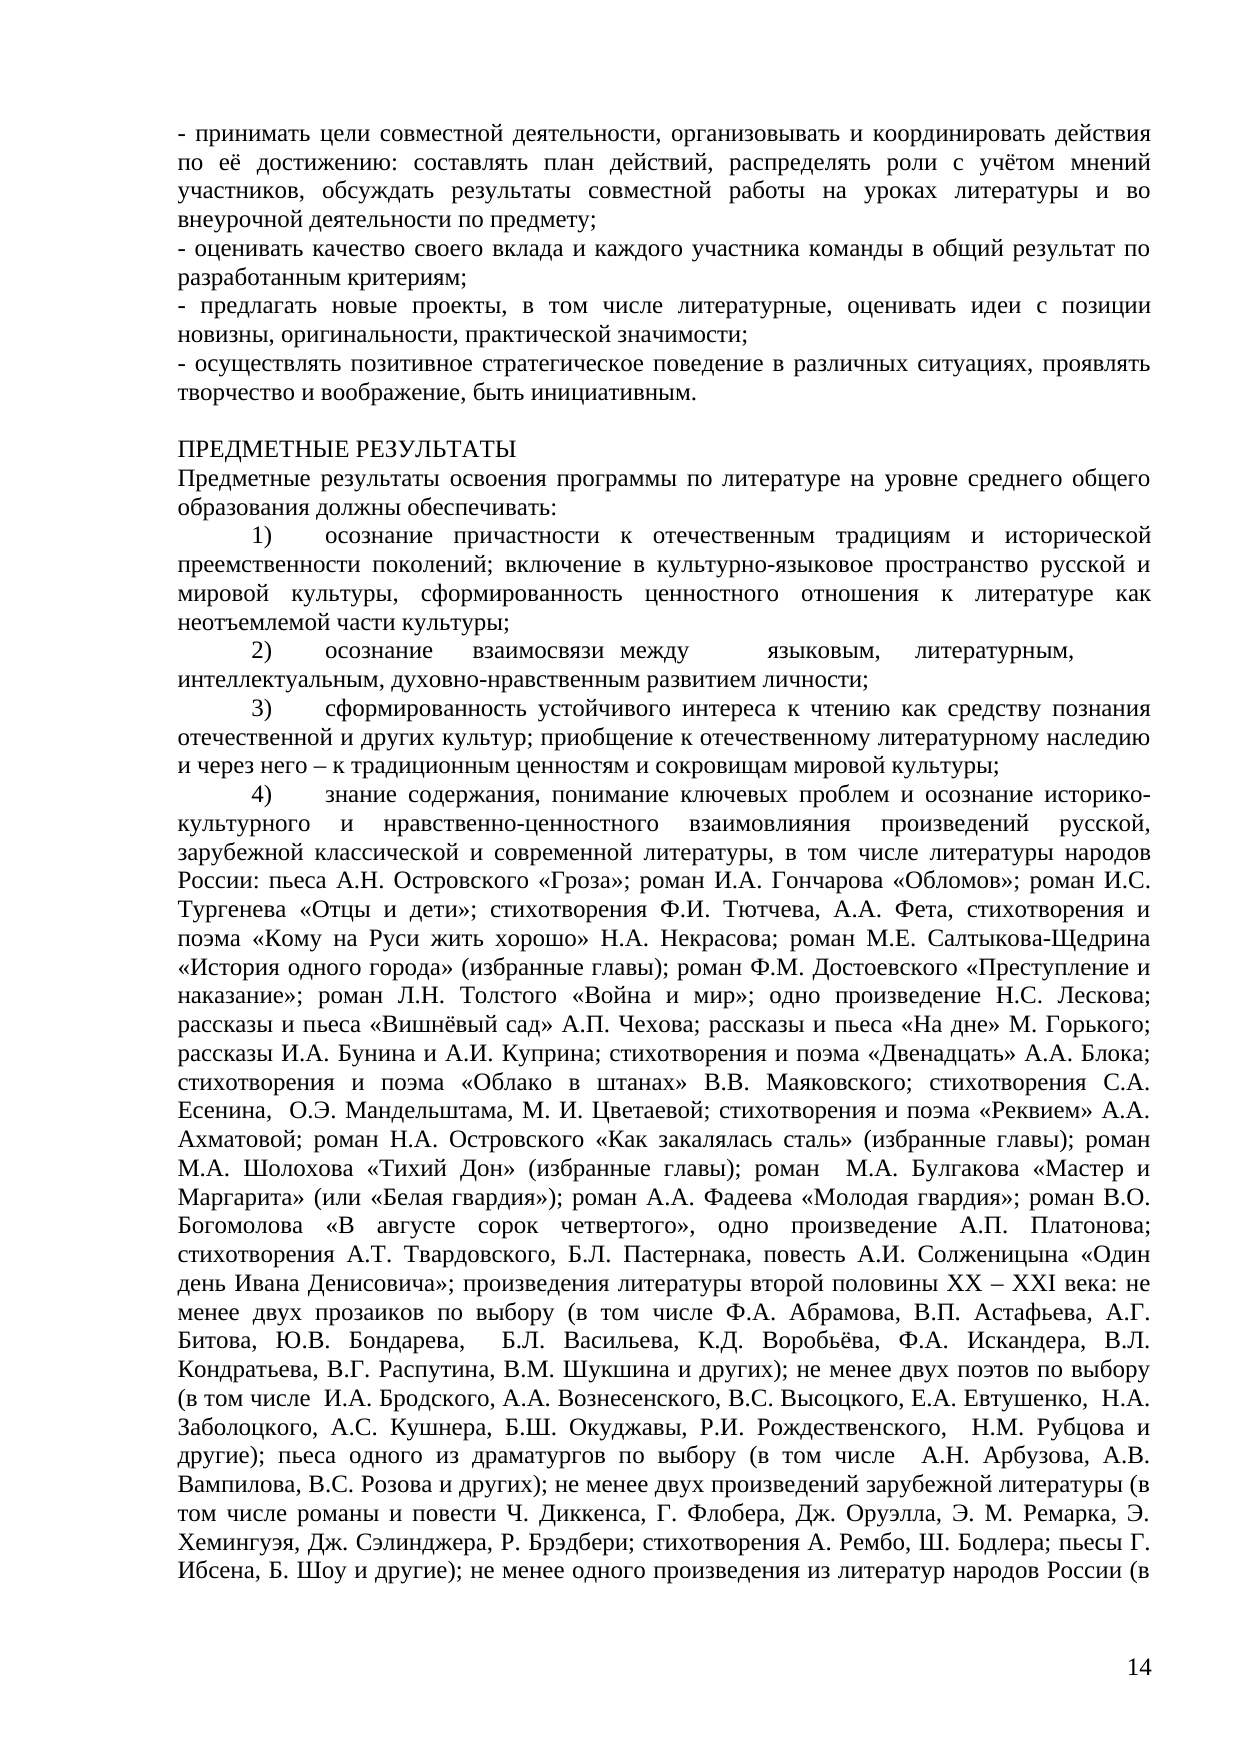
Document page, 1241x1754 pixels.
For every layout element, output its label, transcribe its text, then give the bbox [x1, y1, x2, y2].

text - оценивать качество своего вклада и каждого участника команды в общий результат по разработанным критериям; [177, 233, 1152, 291]
text - осуществлять позитивное стратегическое поведение в различных ситуациях, проявлять творчество и воображение, быть инициативным. [177, 348, 1152, 406]
text - предлагать новые проекты, в том числе литературные, оценивать идеи с позиции новизны, оригинальности, практической значимости; [177, 291, 1152, 348]
text ПРЕДМЕТНЫЕ РЕЗУЛЬТАТЫ [177, 434, 1152, 463]
text 2) осознание взаимосвязи между языковым, литературным, [177, 636, 1152, 664]
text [177, 779, 1152, 1584]
text Предметные результаты освоения программы по литературе на уровне среднего общего образования должны обеспечивать: [177, 463, 1152, 521]
text 1) осознание причастности к отечественным традициям и исторической преемственности поколений; включение в культурно-языковое пространство русской и мировой культуры, сформированность ценностного отношения к литературе как неотъемлемой части культуры; [177, 521, 1152, 636]
text - принимать цели совместной деятельности, организовывать и координировать действия по её достижению: составлять план действий, распределять роли с учётом мнений участников, обсуждать результаты совместной работы на уроках литературы и во внеурочной деятельности по предмету; [177, 118, 1152, 233]
text интеллектуальным, духовно-нравственным развитием личности; [177, 664, 1152, 693]
text 3) сформированность устойчивого интереса к чтению как средству познания отечественной и других культур; приобщение к отечественному литературному наследию и через него – к традиционным ценностям и сокровищам мировой культуры; [177, 693, 1152, 779]
